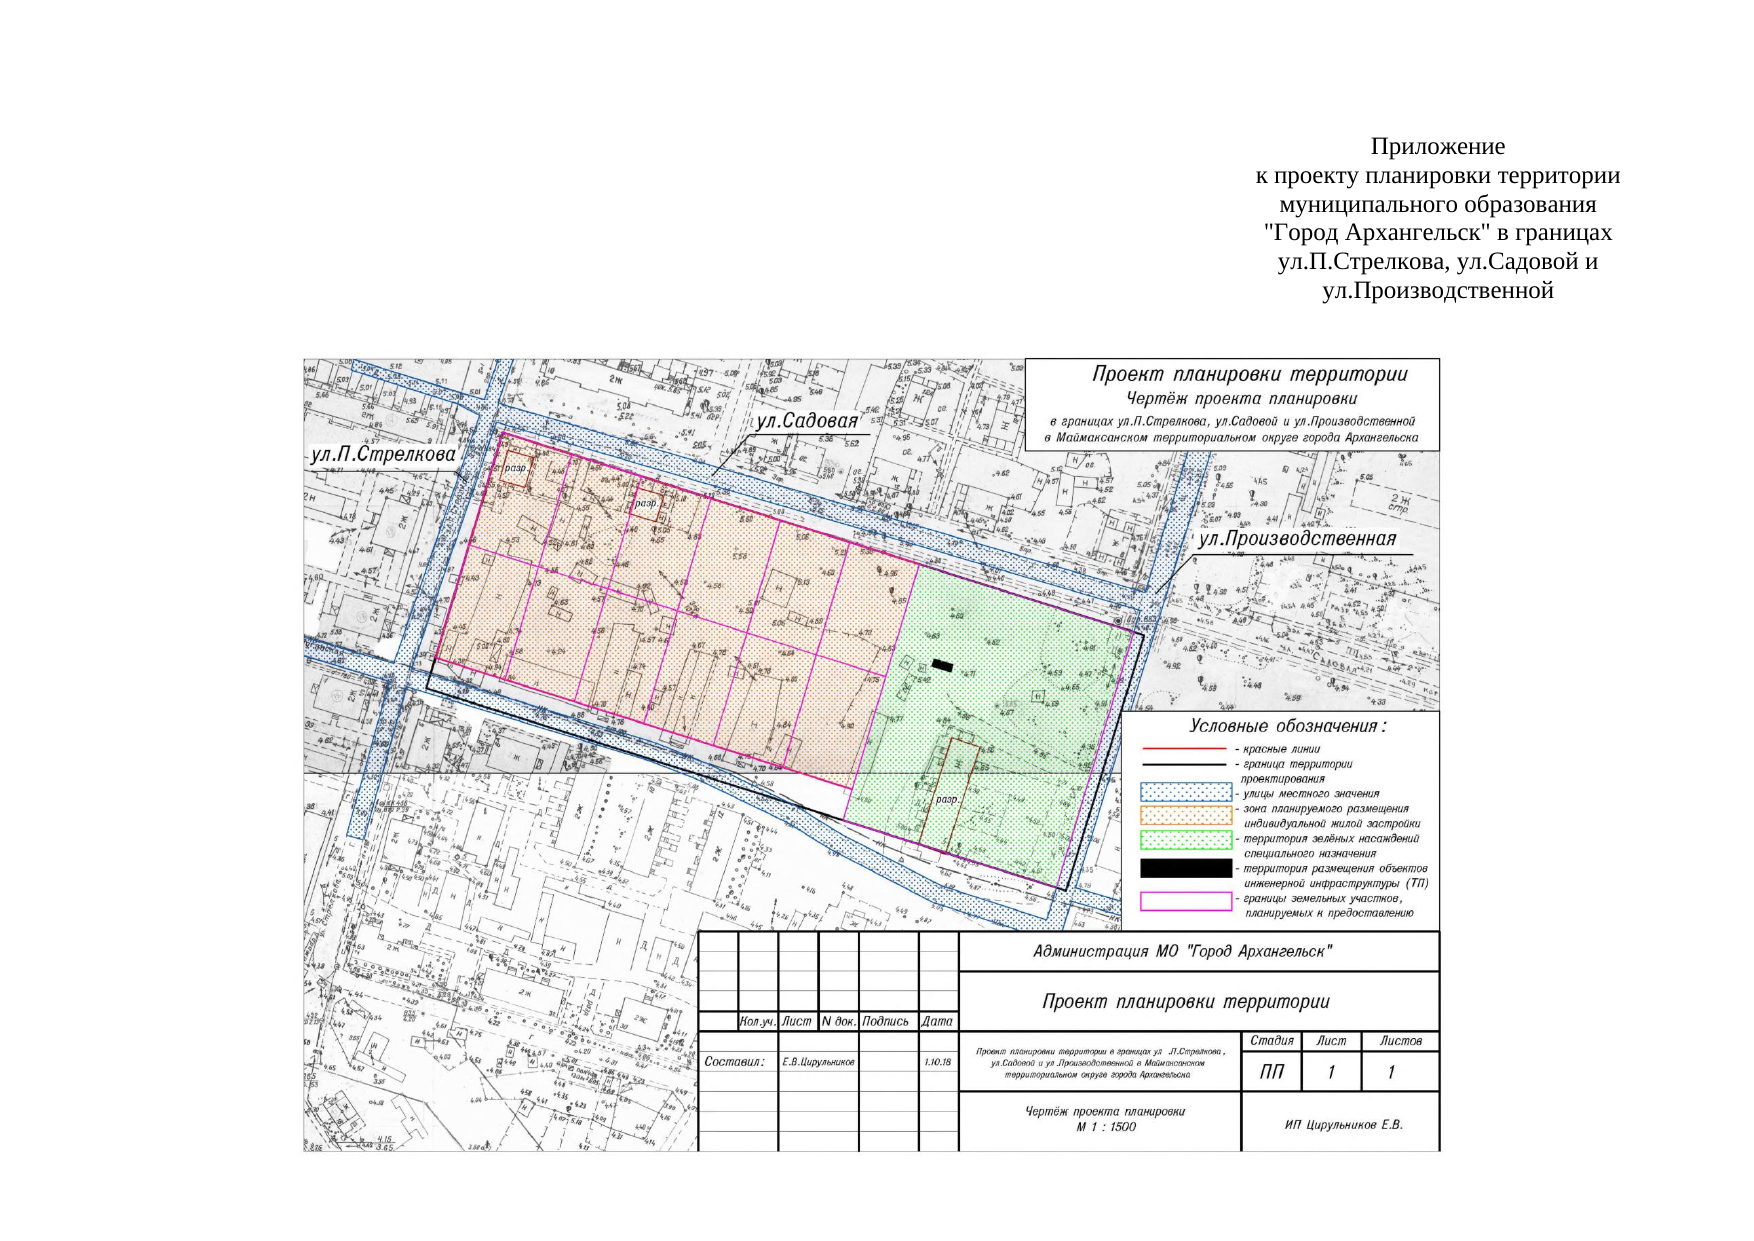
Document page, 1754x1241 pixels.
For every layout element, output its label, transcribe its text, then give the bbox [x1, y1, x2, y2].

picture [282, 330, 1472, 1171]
text к проекту планировки территории муниципального образования "Город Архангельск" в границах ул.П.Стрелкова, ул.Садовой и ул.Производственной [1240, 160, 1636, 304]
text Приложение [1240, 131, 1636, 160]
